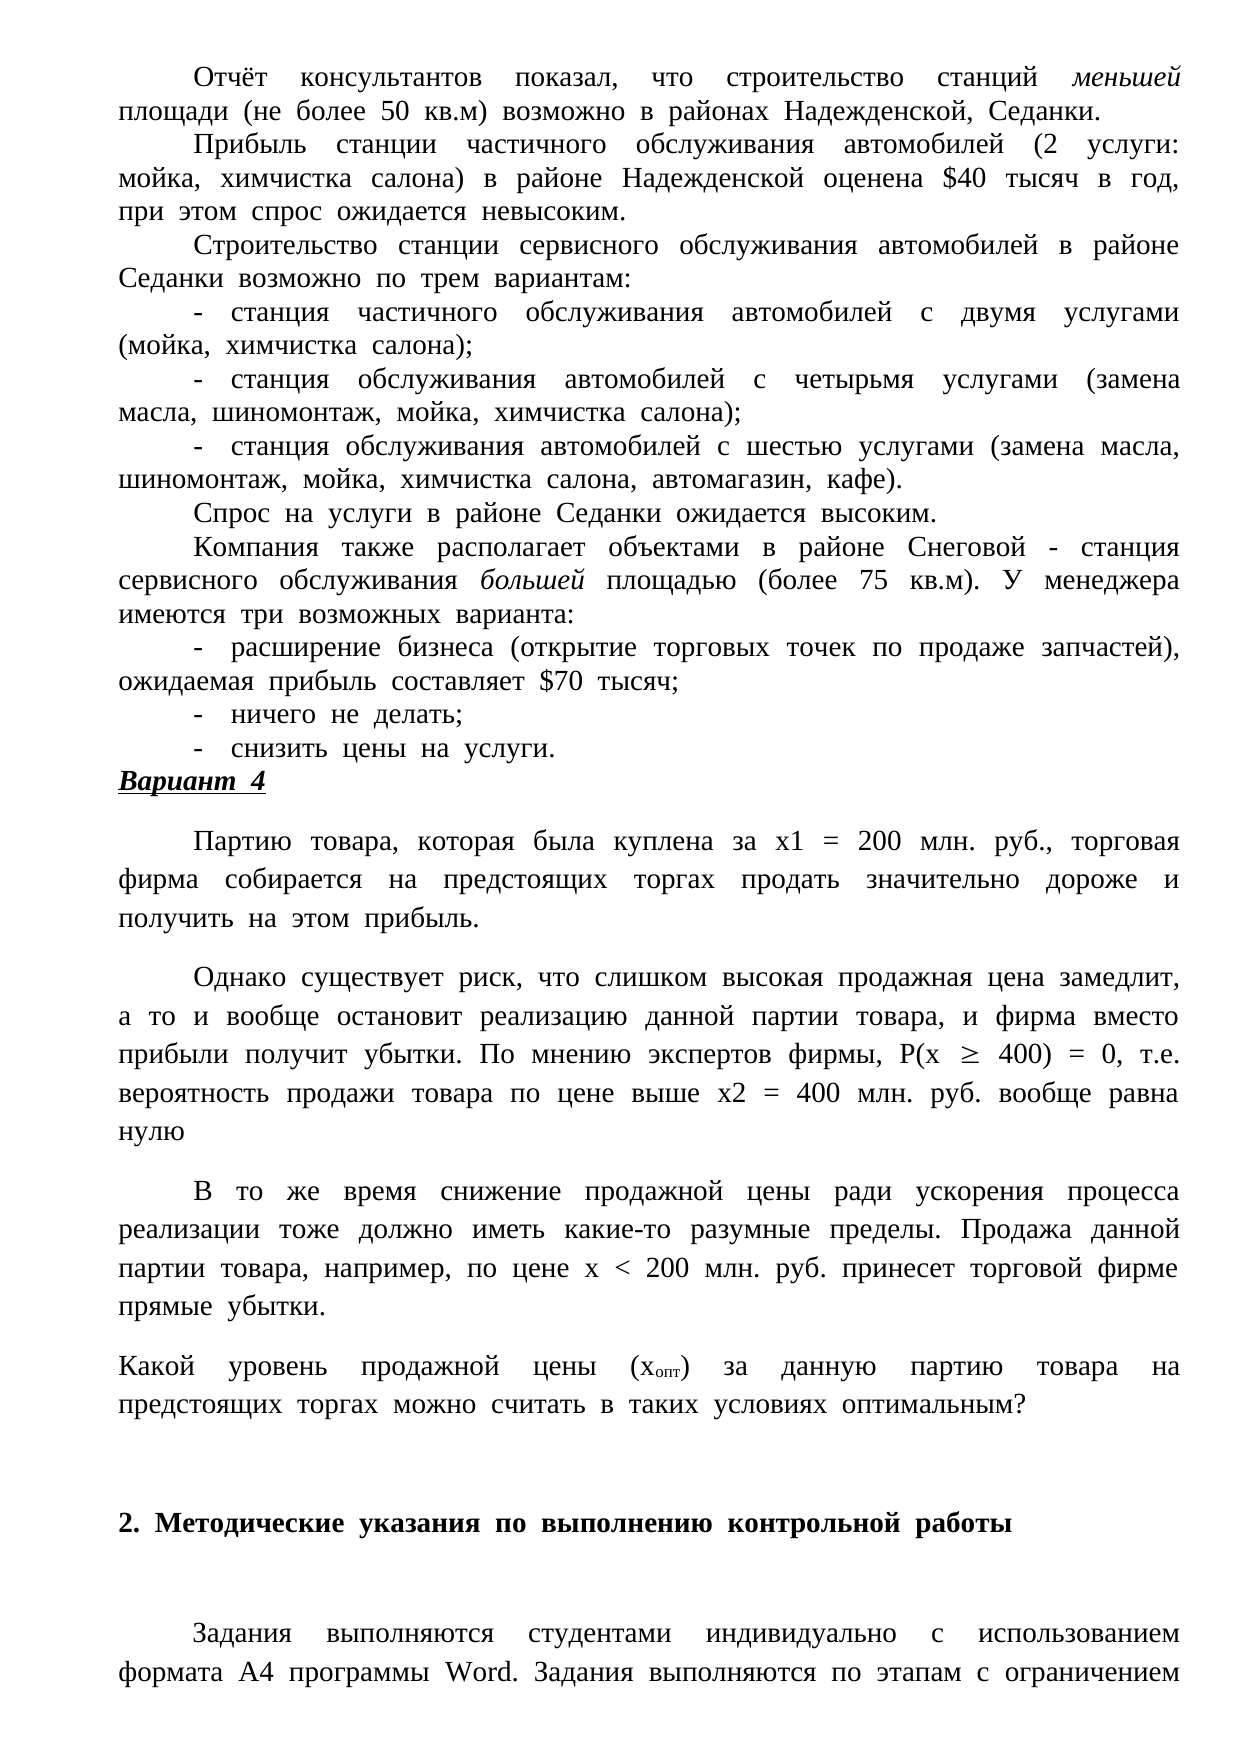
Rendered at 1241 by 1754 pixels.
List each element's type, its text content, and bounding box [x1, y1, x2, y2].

text Прибыль станции частичного обслуживания автомобилей (2 услуги: мойка, химчистка салона) в районе Надежденской оценена $40 тысяч в год, при этом спрос ожидается невысоким. [118, 126, 1181, 227]
text Спрос на услуги в районе Седанки ожидается высоким. [118, 495, 1181, 529]
text Строительство станции сервисного обслуживания автомобилей в районе Седанки возможно по трем вариантам: [118, 227, 1181, 294]
text В то же время снижение продажной цены ради ускорения процесса реализации тоже должно иметь какие-то разумные пределы. Продажа данной партии товара, например, по цене х < 200 млн. руб. принесет торговой фирме прямые убытки. [118, 1173, 1181, 1322]
text Вариант 4 [118, 763, 1181, 797]
text - станция обслуживания автомобилей с четырьмя услугами (замена масла, шиномонтаж, мойка, химчистка салона); [118, 361, 1181, 428]
text - станция обслуживания автомобилей с шестью услугами (замена масла, шиномонтаж, мойка, химчистка салона, автомагазин, кафе). [118, 428, 1181, 495]
text Компания также располагает объектами в районе Снеговой - станция сервисного обслуживания большей площадью (более 75 кв.м). У менеджера имеются три возможных варианта: [118, 529, 1181, 629]
text - станция частичного обслуживания автомобилей с двумя услугами (мойка, химчистка салона); [118, 294, 1181, 361]
text - снизить цены на услуги. [118, 730, 1181, 763]
text 2. Методические указания по выполнению контрольной работы [118, 1505, 1181, 1539]
text Партию товара, которая была куплена за х1 = 200 млн. руб., торговая фирма собирается на предстоящих торгах продать значительно дороже и получить на этом прибыль. [118, 823, 1181, 933]
text - ничего не делать; [118, 696, 1181, 730]
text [118, 1616, 1181, 1688]
text Какой уровень продажной цены (хопт) за данную партию товара на предстоящих торгах можно считать в таких условиях оптимальным? [118, 1348, 1181, 1420]
text Отчёт консультантов показал, что строительство станций меньшей площади (не более 50 кв.м) возможно в районах Надежденской, Седанки. [118, 59, 1181, 126]
text - расширение бизнеса (открытие торговых точек по продаже запчастей), ожидаемая прибыль составляет $70 тысяч; [118, 629, 1181, 696]
text Однако существует риск, что слишком высокая продажная цена замедлит, а то и вообще остановит реализацию данной партии товара, и фирма вместо прибыли получит убытки. По мнению экспертов фирмы, Р(х 400) = 0, т.е. вероятность продажи товара по цене выше х2 = 400 млн. руб. вообще равна нулю [118, 959, 1181, 1147]
